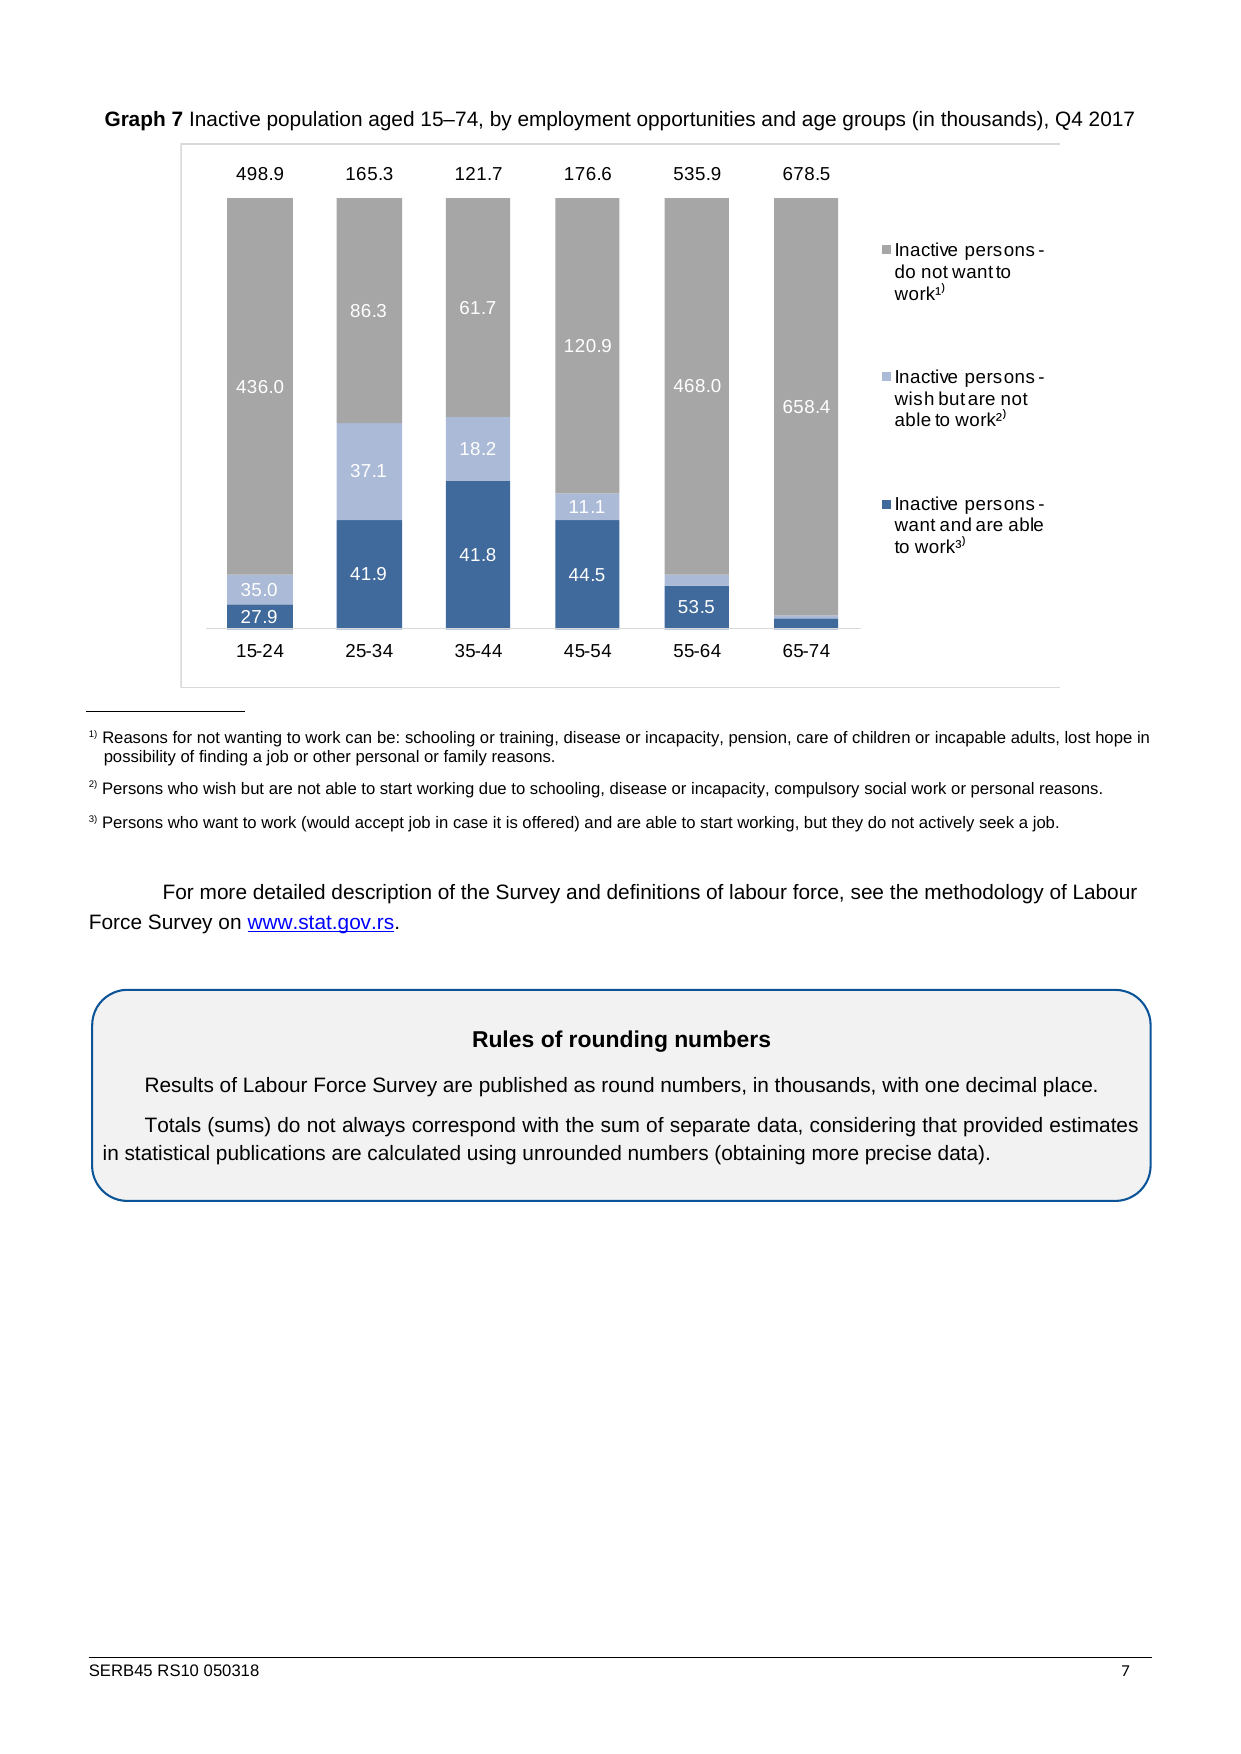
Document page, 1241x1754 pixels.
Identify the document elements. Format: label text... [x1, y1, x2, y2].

text Graph 7 Inactive population aged 15–74, by employment opportunities and age groups (in thousands), Q4 2017 [89, 107, 1152, 131]
text 3) Persons who want to work (would accept job in case it is offered) and are able to start working, but they do not actively seek a job. [89, 813, 1152, 832]
text For more detailed description of the Survey and definitions of labour force, see the methodology of Labour Force Survey on www.stat.gov.rs. [89, 880, 1152, 934]
text 2) Persons who wish but are not able to start working due to schooling, disease or incapacity, compulsory social work or personal reasons. [89, 779, 1152, 798]
text 1) Reasons for not wanting to work can be: schooling or training, disease or incapacity, pension, care of children or incapable adults, lost hope in possibility of finding a job or other personal or family reasons. [89, 728, 1152, 766]
